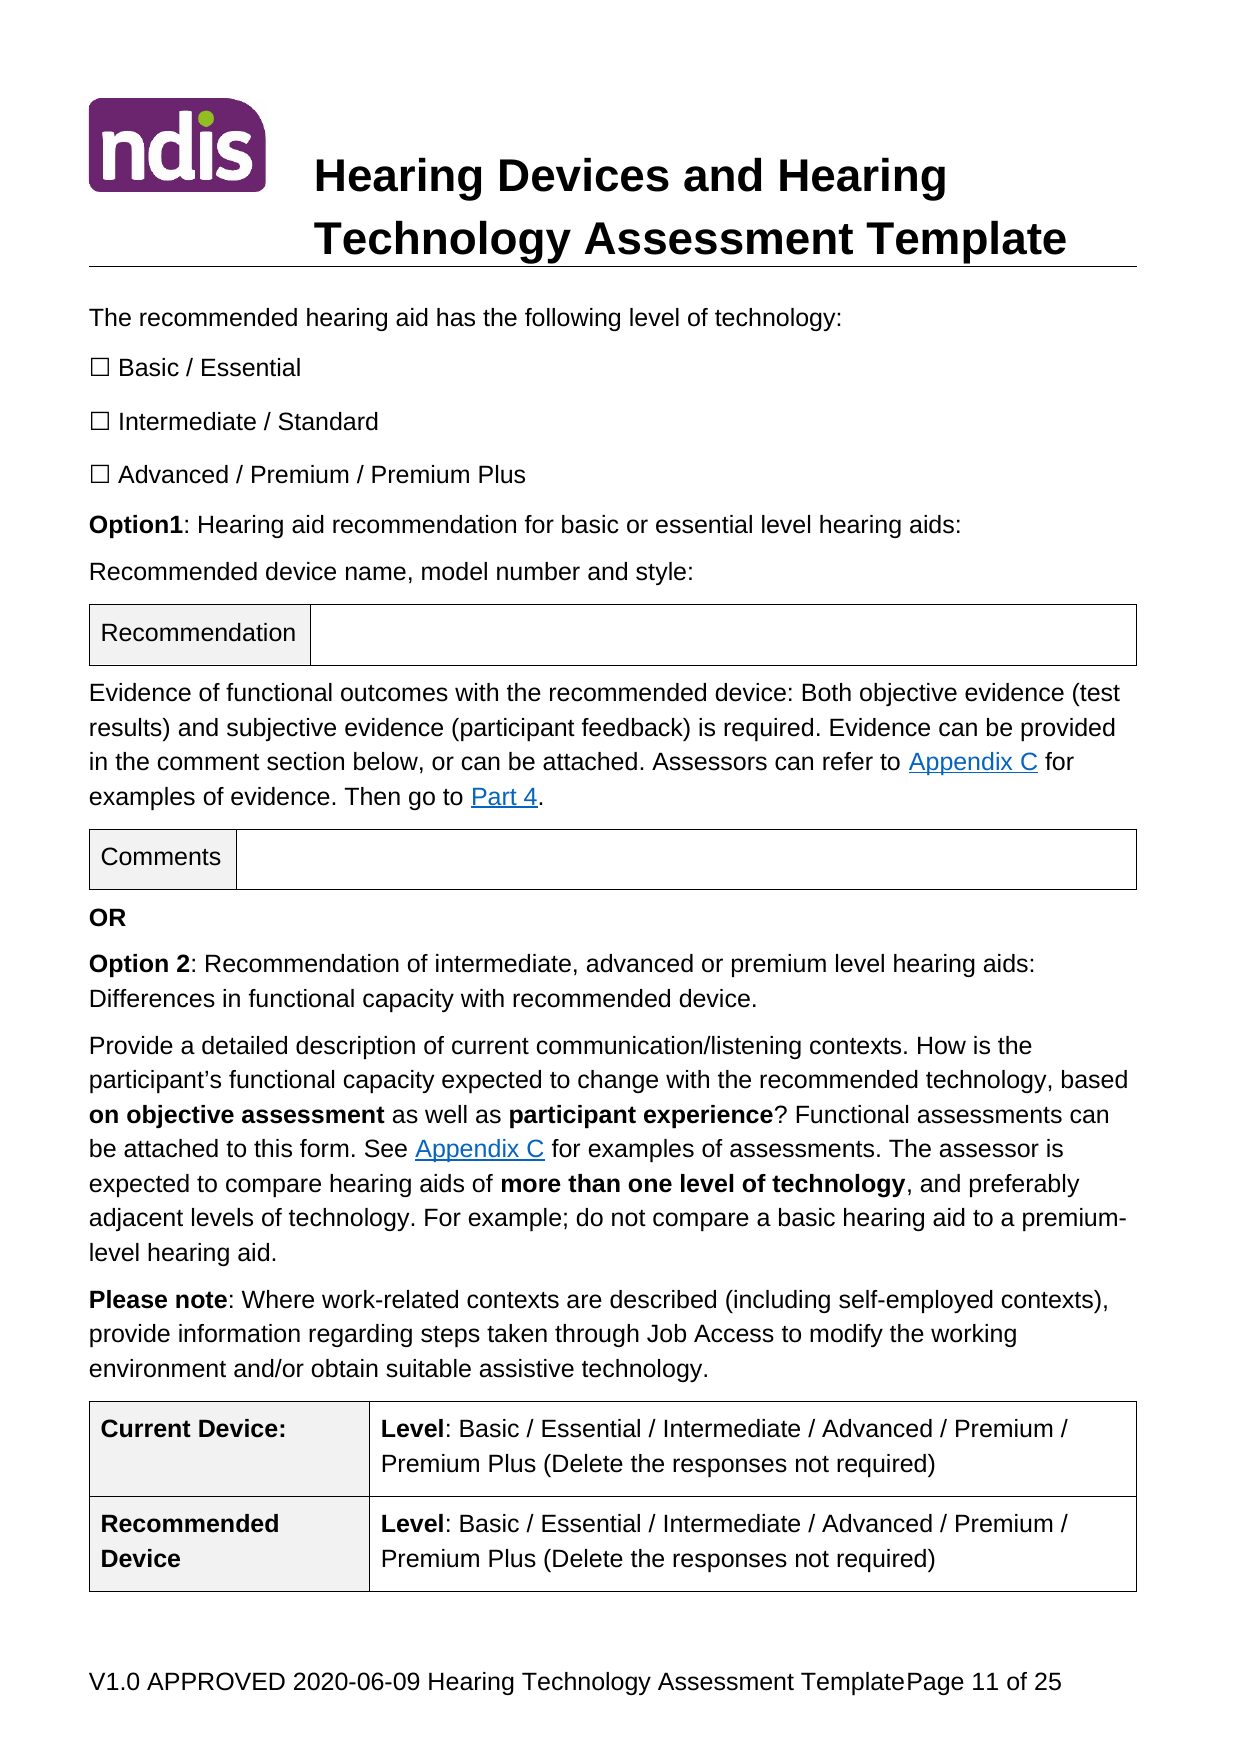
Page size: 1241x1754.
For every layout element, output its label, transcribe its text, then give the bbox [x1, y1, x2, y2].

text Advanced / Premium / Premium Plus [89, 457, 1137, 491]
table_header [311, 605, 1136, 664]
picture [88, 98, 266, 192]
text Please note: Where work-related contexts are described (including self-employed contexts), provide information regarding steps taken through Job Access to modify the working environment and/or obtain suitable assistive technology. [89, 1285, 1137, 1382]
text Evidence of functional outcomes with the recommended device: Both objective evidence (test results) and subjective evidence (participant feedback) is required. Evidence can be provided in the comment section below, or can be attached. Assessors can refer to Appendix C for examples of evidence. Then go to Part 4. [89, 678, 1137, 810]
table_header Comments [90, 830, 236, 889]
table_header [237, 830, 1136, 889]
table_header Current Device: [90, 1402, 369, 1496]
text The recommended hearing aid has the following level of technology: [89, 303, 1137, 332]
text Option1: Hearing aid recommendation for basic or essential level hearing aids: [89, 510, 1137, 539]
text Recommended device name, model number and style: [89, 557, 1137, 586]
table_header Recommendation [90, 605, 310, 664]
table_cell Level: Basic / Essential / Intermediate / Advanced / Premium / Premium Plus (Delete the responses not required) [370, 1497, 1136, 1591]
text Intermediate / Standard [89, 403, 1137, 437]
text Option 2: Recommendation of intermediate, advanced or premium level hearing aids: Differences in functional capacity with recommended device. [89, 949, 1137, 1013]
text Provide a detailed description of current communication/listening contexts. How is the participant’s functional capacity expected to change with the recommended technology, based on objective assessment as well as participant experience? Functional assessments can be attached to this form. See Appendix C for examples of assessments. The assessor is expected to compare hearing aids of more than one level of technology, and preferably adjacent levels of technology. For example; do not compare a basic hearing aid to a premium-level hearing aid. [89, 1031, 1137, 1267]
table_header Level: Basic / Essential / Intermediate / Advanced / Premium / Premium Plus (Delete the responses not required) [370, 1402, 1136, 1496]
table_cell Recommended Device [90, 1497, 369, 1591]
text Basic / Essential [89, 350, 1137, 384]
text OR [89, 902, 1137, 931]
